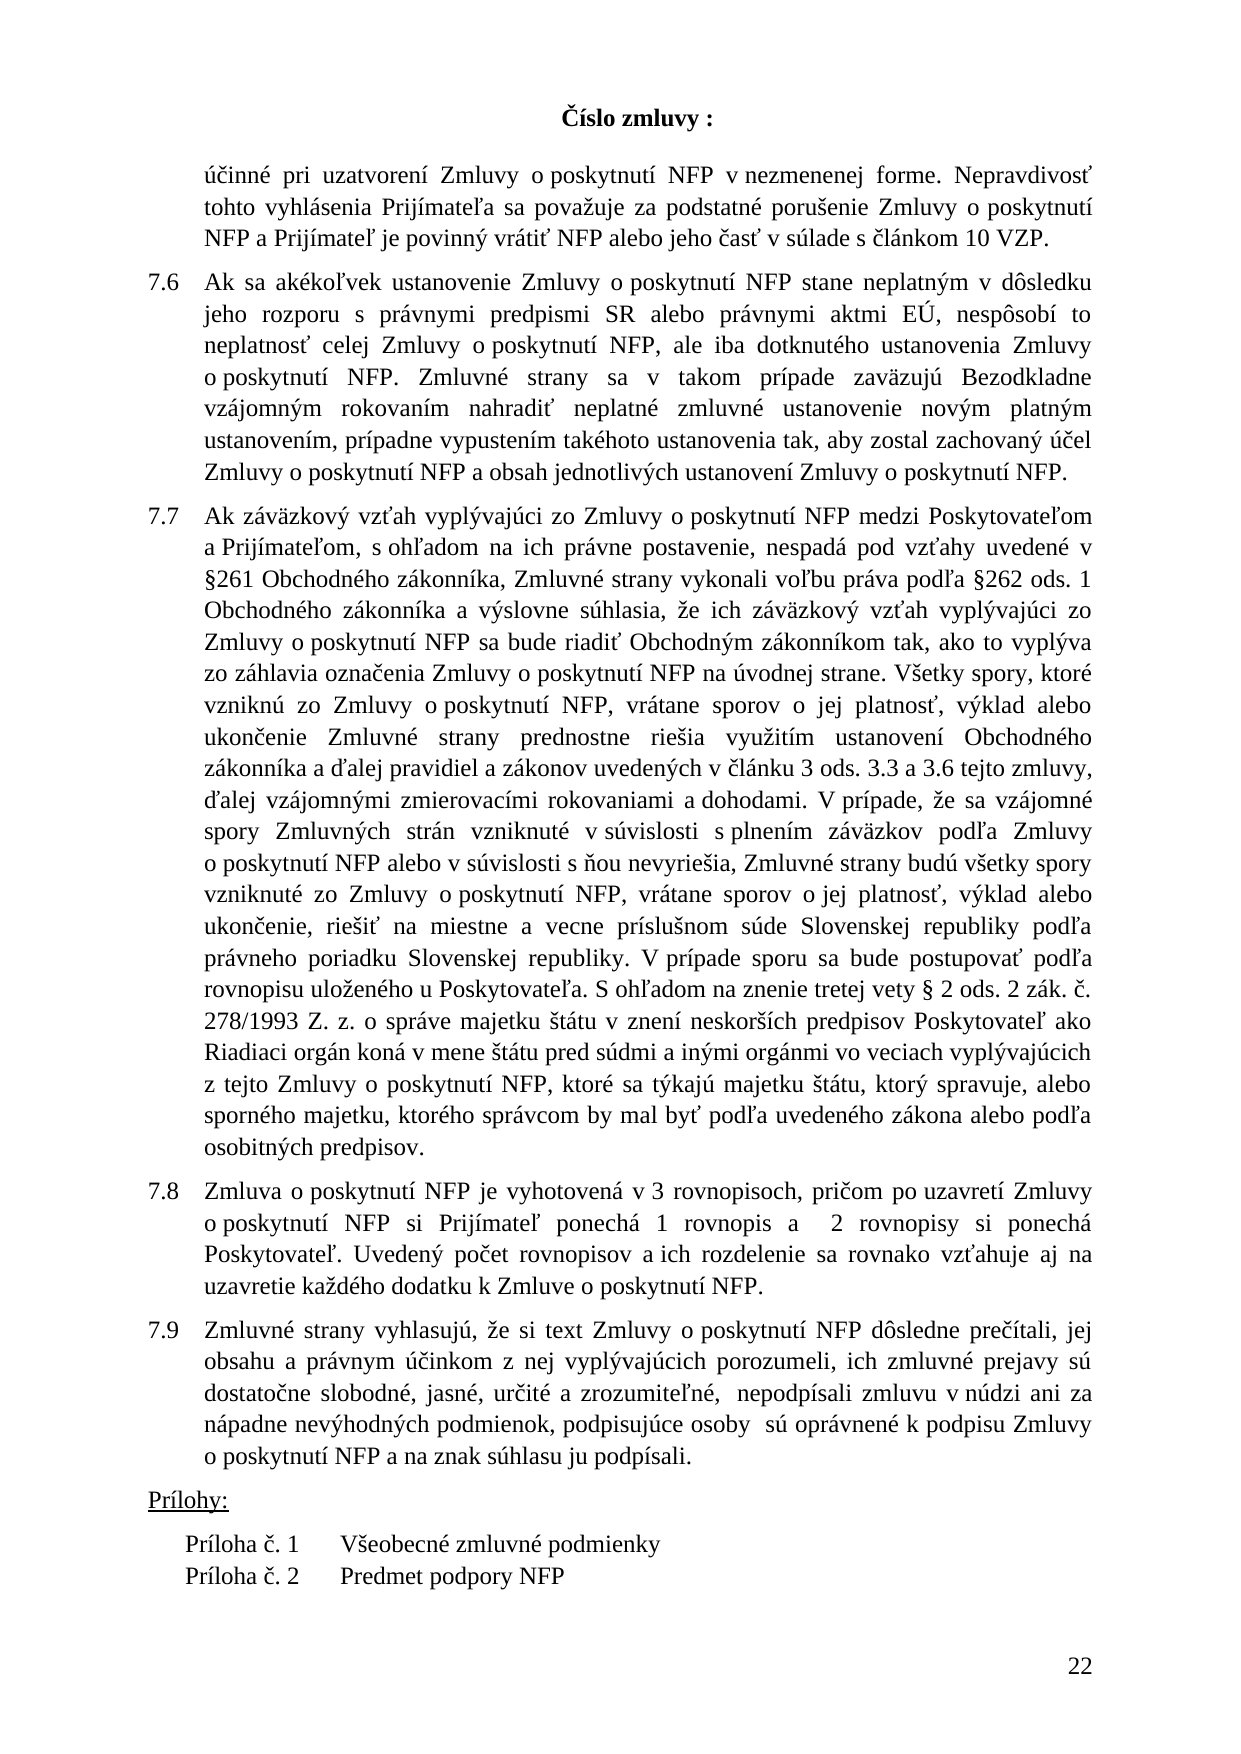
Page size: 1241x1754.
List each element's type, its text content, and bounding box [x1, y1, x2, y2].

text 7.8 Zmluva o poskytnutí NFP je vyhotovená v 3 rovnopisoch, pričom po uzavretí Zmluvy o poskytnutí NFP si Prijímateľ ponechá 1 rovnopis a 2 rovnopisy si ponechá Poskytovateľ. Uvedený počet rovnopisov a ich rozdelenie sa rovnako vzťahuje aj na uzavretie každého dodatku k Zmluve o poskytnutí NFP. [148, 1176, 1092, 1299]
text 7.9 Zmluvné strany vyhlasujú, že si text Zmluvy o poskytnutí NFP dôsledne prečítali, jej obsahu a právnym účinkom z nej vyplývajúcich porozumeli, ich zmluvné prejavy sú dostatočne slobodné, jasné, určité a zrozumiteľné, nepodpísali zmluvu v núdzi ani za nápadne nevýhodných podmienok, podpisujúce osoby sú oprávnené k podpisu Zmluvy o poskytnutí NFP a na znak súhlasu ju podpísali. [148, 1315, 1092, 1470]
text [148, 160, 1092, 252]
text Prílohy: [148, 1485, 1092, 1514]
text 7.7 Ak záväzkový vzťah vyplývajúci zo Zmluvy o poskytnutí NFP medzi Poskytovateľom a Prijímateľom, s ohľadom na ich právne postavenie, nespadá pod vzťahy uvedené v §261 Obchodného zákonníka, Zmluvné strany vykonali voľbu práva podľa §262 ods. 1 Obchodného zákonníka a výslovne súhlasia, že ich záväzkový vzťah vyplývajúci zo Zmluvy o poskytnutí NFP sa bude riadiť Obchodným zákonníkom tak, ako to vyplýva zo záhlavia označenia Zmluvy o poskytnutí NFP na úvodnej strane. Všetky spory, ktoré vzniknú zo Zmluvy o poskytnutí NFP, vrátane sporov o jej platnosť, výklad alebo ukončenie Zmluvné strany prednostne riešia využitím ustanovení Obchodného zákonníka a ďalej pravidiel a zákonov uvedených v článku 3 ods. 3.3 a 3.6 tejto zmluvy, ďalej vzájomnými zmierovacími rokovaniami a dohodami. V prípade, že sa vzájomné spory Zmluvných strán vzniknuté v súvislosti s plnením záväzkov podľa Zmluvy o poskytnutí NFP alebo v súvislosti s ňou nevyriešia, Zmluvné strany budú všetky spory vzniknuté zo Zmluvy o poskytnutí NFP, vrátane sporov o jej platnosť, výklad alebo ukončenie, riešiť na miestne a vecne príslušnom súde Slovenskej republiky podľa právneho poriadku Slovenskej republiky. V prípade sporu sa bude postupovať podľa rovnopisu uloženého u Poskytovateľa. S ohľadom na znenie tretej vety § 2 ods. 2 zák. č. 278/1993 Z. z. o správe majetku štátu v znení neskorších predpisov Poskytovateľ ako Riadiaci orgán koná v mene štátu pred súdmi a inými orgánmi vo veciach vyplývajúcich z tejto Zmluvy o poskytnutí NFP, ktoré sa týkajú majetku štátu, ktorý spravuje, alebo sporného majetku, ktorého správcom by mal byť podľa uvedeného zákona alebo podľa osobitných predpisov. [148, 501, 1092, 1161]
text Príloha č. 1 Všeobecné zmluvné podmienky [185, 1529, 1092, 1558]
text Príloha č. 2 Predmet podpory NFP [185, 1561, 1092, 1589]
text 7.6 Ak sa akékoľvek ustanovenie Zmluvy o poskytnutí NFP stane neplatným v dôsledku jeho rozporu s právnymi predpismi SR alebo právnymi aktmi EÚ, nespôsobí to neplatnosť celej Zmluvy o poskytnutí NFP, ale iba dotknutého ustanovenia Zmluvy o poskytnutí NFP. Zmluvné strany sa v takom prípade zaväzujú Bezodkladne vzájomným rokovaním nahradiť neplatné zmluvné ustanovenie novým platným ustanovením, prípadne vypustením takéhoto ustanovenia tak, aby zostal zachovaný účel Zmluvy o poskytnutí NFP a obsah jednotlivých ustanovení Zmluvy o poskytnutí NFP. [148, 267, 1092, 485]
